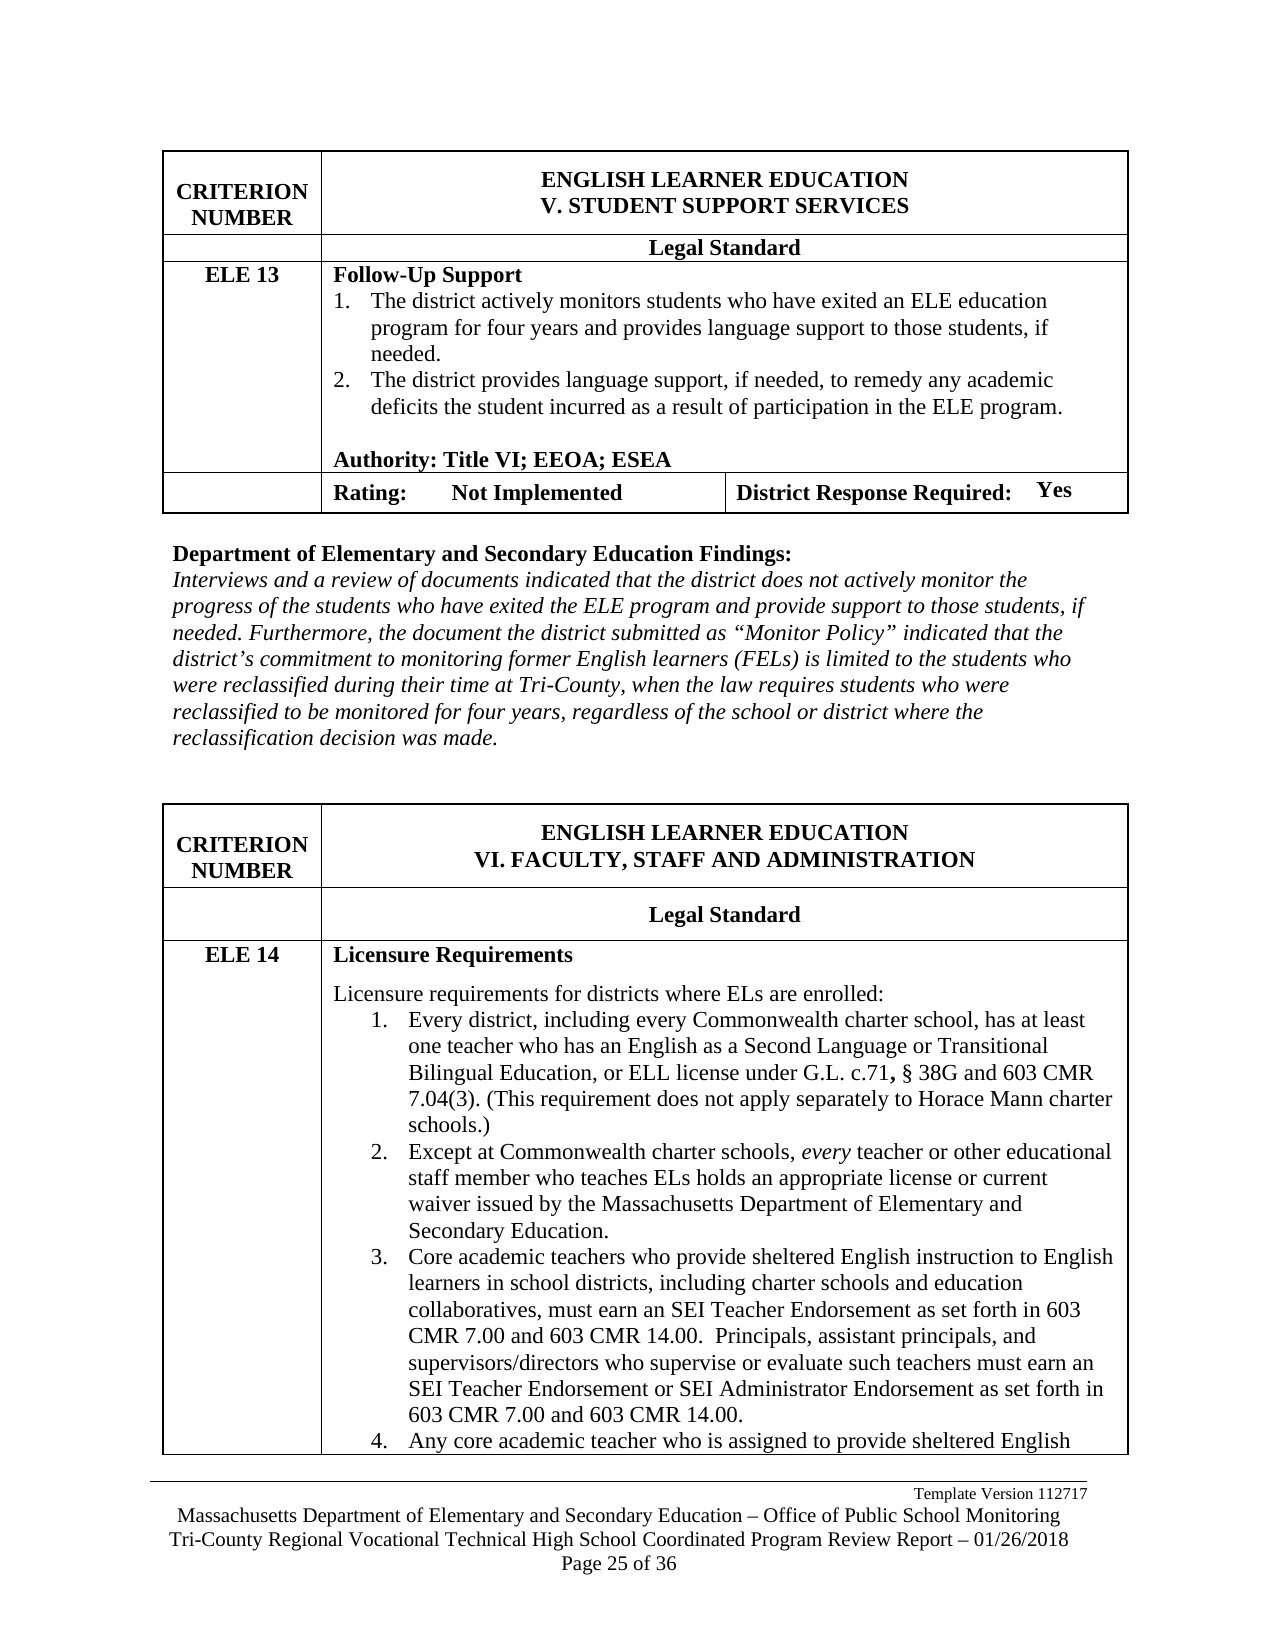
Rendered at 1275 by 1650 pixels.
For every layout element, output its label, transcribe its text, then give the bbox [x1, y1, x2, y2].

table_header CRITERION NUMBER [164, 152, 321, 234]
table_cell [164, 473, 321, 512]
table_cell Not Implemented [434, 473, 725, 512]
table_cell Rating: [322, 473, 434, 512]
table_cell ELE 13 [164, 262, 321, 472]
table_header ENGLISH LEARNER EDUCATION V. STUDENT SUPPORT SERVICES [322, 152, 1127, 234]
table_cell [164, 888, 321, 940]
table_header Department of Elementary and Secondary Education Findings: [161, 540, 1127, 566]
table_cell Legal Standard [322, 888, 1127, 940]
table_cell Interviews and a review of documents indicated that the district does not actively monitor the progress of the students who have exited the ELE program and provide support to those students, if needed. Furthermore, the document the district submitted as “Monitor Policy” indicated that the district’s commitment to monitoring former English learners (FELs) is limited to the students who were reclassified during their time at Tri-County, when the law requires students who were reclassified to be monitored for four years, regardless of the school or district where the reclassification decision was made. [161, 566, 1127, 751]
table_header ENGLISH LEARNER EDUCATION VI. FACULTY, STAFF AND ADMINISTRATION [322, 805, 1127, 887]
table_header CRITERION NUMBER [164, 805, 321, 887]
table_cell [164, 235, 321, 261]
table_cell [322, 941, 1127, 1454]
table_cell ELE 14 [164, 941, 321, 1454]
table_cell Yes [1025, 473, 1127, 512]
table_cell Legal Standard [322, 235, 1127, 261]
table_cell District Response Required: [726, 473, 1025, 512]
table_cell Follow-Up Support The district actively monitors students who have exited an ELE education program for four years and provides language support to those students, if needed. The district provides language support, if needed, to remedy any academic deficits the student incurred as a result of participation in the ELE program. Authority: Title VI; EEOA; ESEA [322, 262, 1127, 472]
